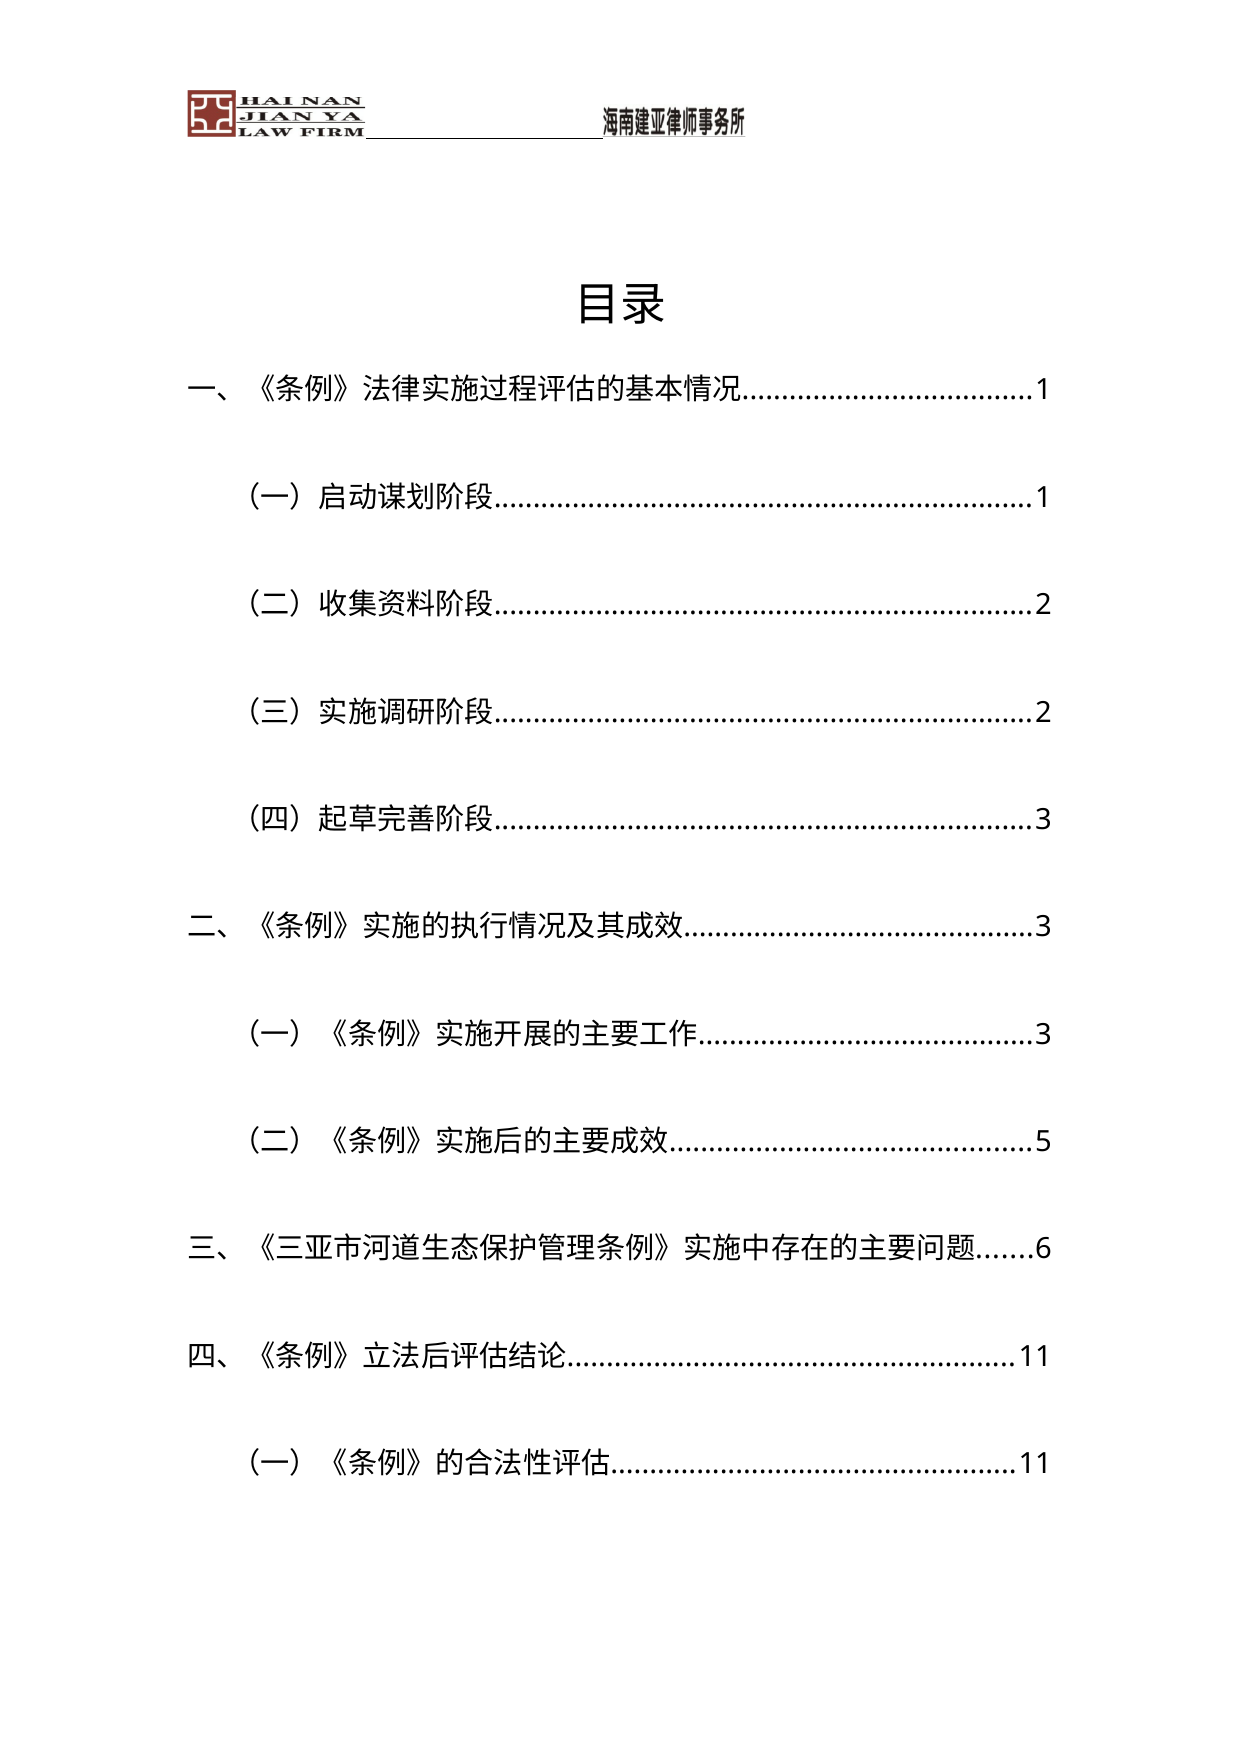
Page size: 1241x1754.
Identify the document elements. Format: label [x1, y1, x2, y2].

picture [187, 90, 366, 137]
picture [602, 104, 746, 137]
